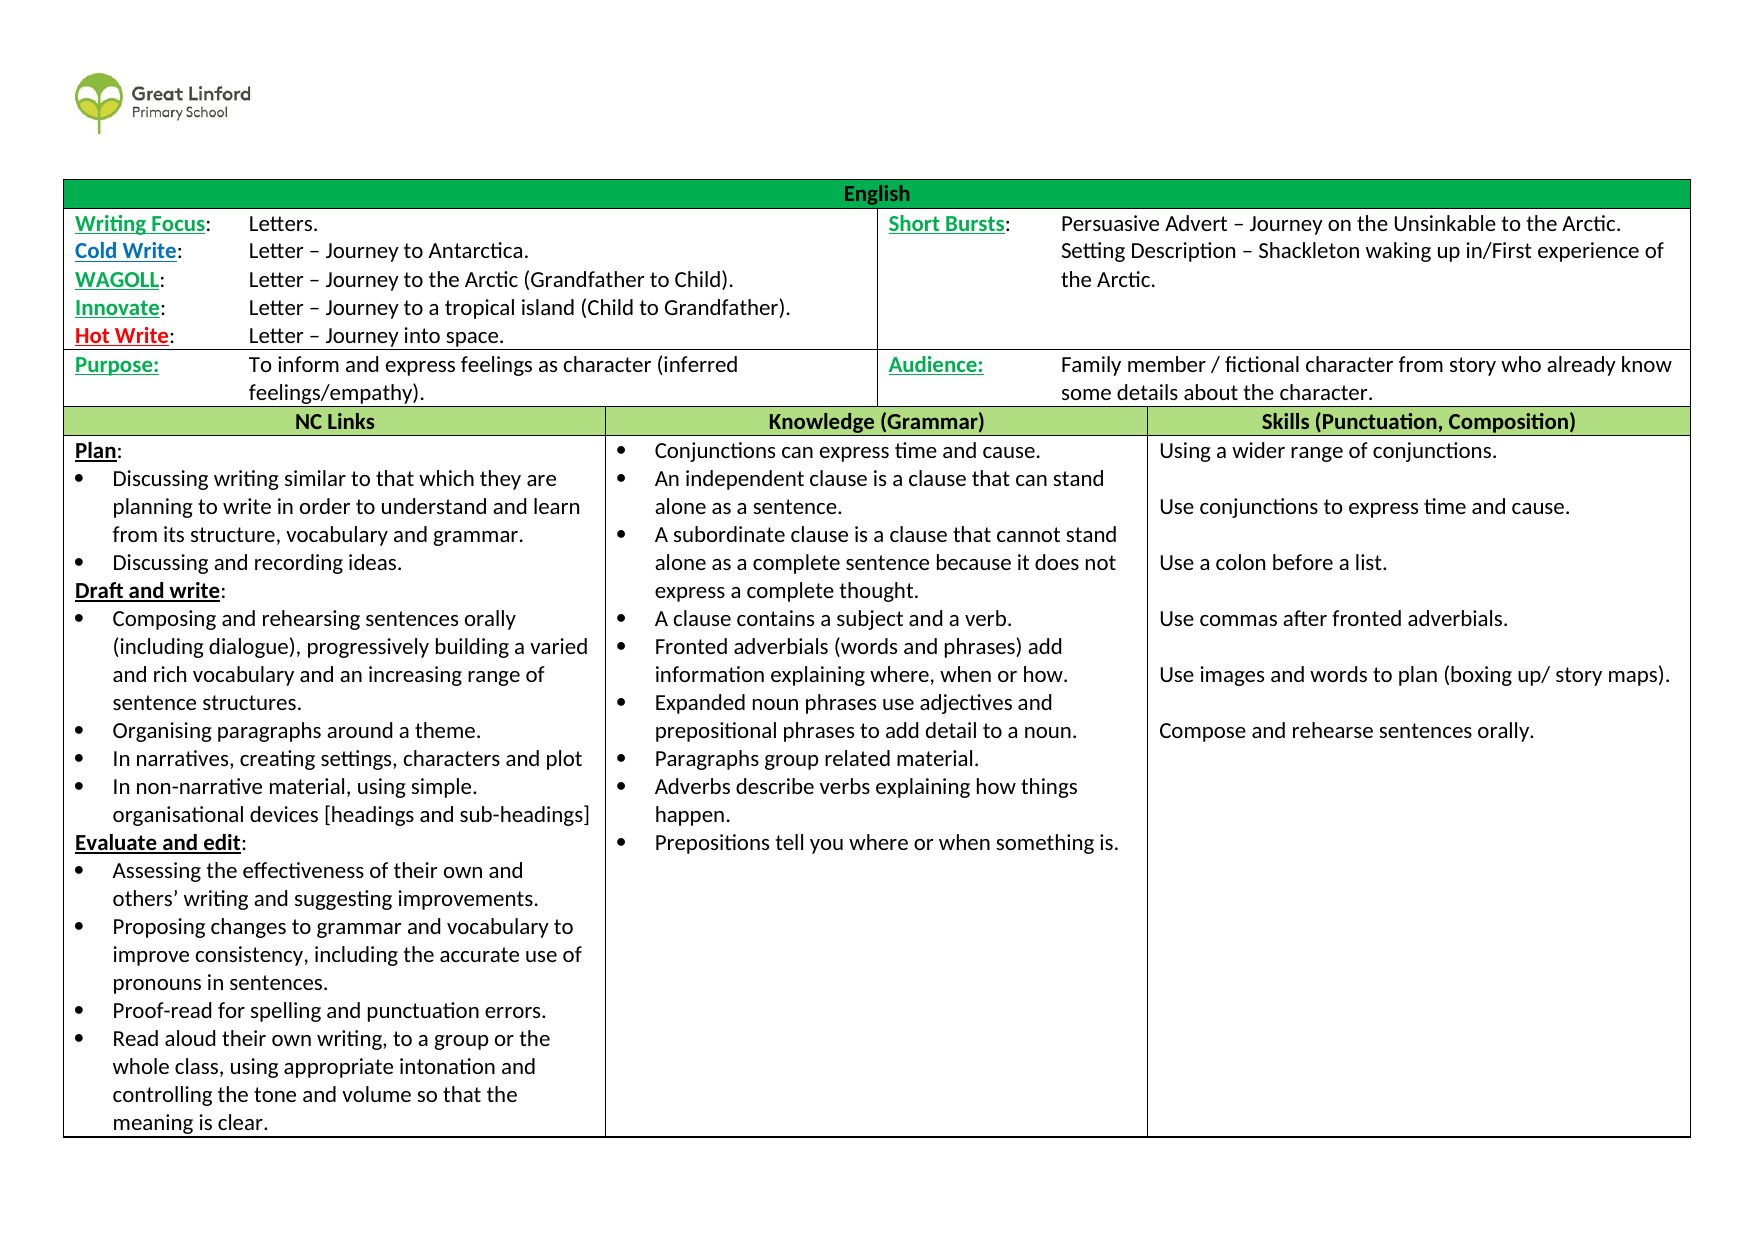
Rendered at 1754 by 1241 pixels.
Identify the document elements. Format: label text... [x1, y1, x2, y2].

table_cell Writing Focus: Cold Write: WAGOLL: Innovate: Hot Write: [64, 209, 237, 349]
table_cell Letters. Letter – Journey to Antarctica. Letter – Journey to the Arctic (Grandfather to Child). Letter – Journey to a tropical island (Child to Grandfather). Letter – Journey into space. [238, 209, 877, 349]
table_cell To inform and express feelings as character (inferred feelings/empathy). [238, 350, 877, 406]
table_cell Using a wider range of conjunctions. Use conjunctions to express time and cause. Use a colon before a list. Use commas after fronted adverbials. Use images and words to plan (boxing up/ story maps). Compose and rehearse sentences orally. [1148, 436, 1690, 1136]
table_cell Conjunctions can express time and cause. An independent clause is a clause that can stand alone as a sentence. A subordinate clause is a clause that cannot stand alone as a complete sentence because it does not express a complete thought. A clause contains a subject and a verb. Fronted adverbials (words and phrases) add information explaining where, when or how. Expanded noun phrases use adjectives and prepositional phrases to add detail to a noun. Paragraphs group related material. Adverbs describe verbs explaining how things happen. Prepositions tell you where or when something is. [606, 436, 1147, 1136]
table_cell Plan: Discussing writing similar to that which they are planning to write in order to understand and learn from its structure, vocabulary and grammar. Discussing and recording ideas. Draft and write: Composing and rehearsing sentences orally (including dialogue), progressively building a varied and rich vocabulary and an increasing range of sentence structures. Organising paragraphs around a theme. In narratives, creating settings, characters and plot In non-narrative material, using simple. organisational devices [headings and sub-headings] Evaluate and edit: Assessing the effectiveness of their own and others’ writing and suggesting improvements. Proposing changes to grammar and vocabulary to improve consistency, including the accurate use of pronouns in sentences. Proof-read for spelling and punctuation errors. Read aloud their own writing, to a group or the whole class, using appropriate intonation and controlling the tone and volume so that the meaning is clear. [64, 436, 605, 1136]
table_cell Short Bursts: [878, 209, 1049, 349]
table_cell Skills (Punctuation, Composition) [1148, 407, 1690, 435]
table_cell Audience: [878, 350, 1049, 406]
picture [75, 73, 251, 134]
table_cell NC Links [64, 407, 605, 435]
table_cell Family member / fictional character from story who already know some details about the character. [1050, 350, 1690, 406]
table_cell Persuasive Advert – Journey on the Unsinkable to the Arctic. Setting Description – Shackleton waking up in/First experience of the Arctic. [1050, 209, 1690, 349]
table_header English [64, 180, 1690, 208]
table_cell Purpose: [64, 350, 237, 406]
table_cell Knowledge (Grammar) [606, 407, 1147, 435]
